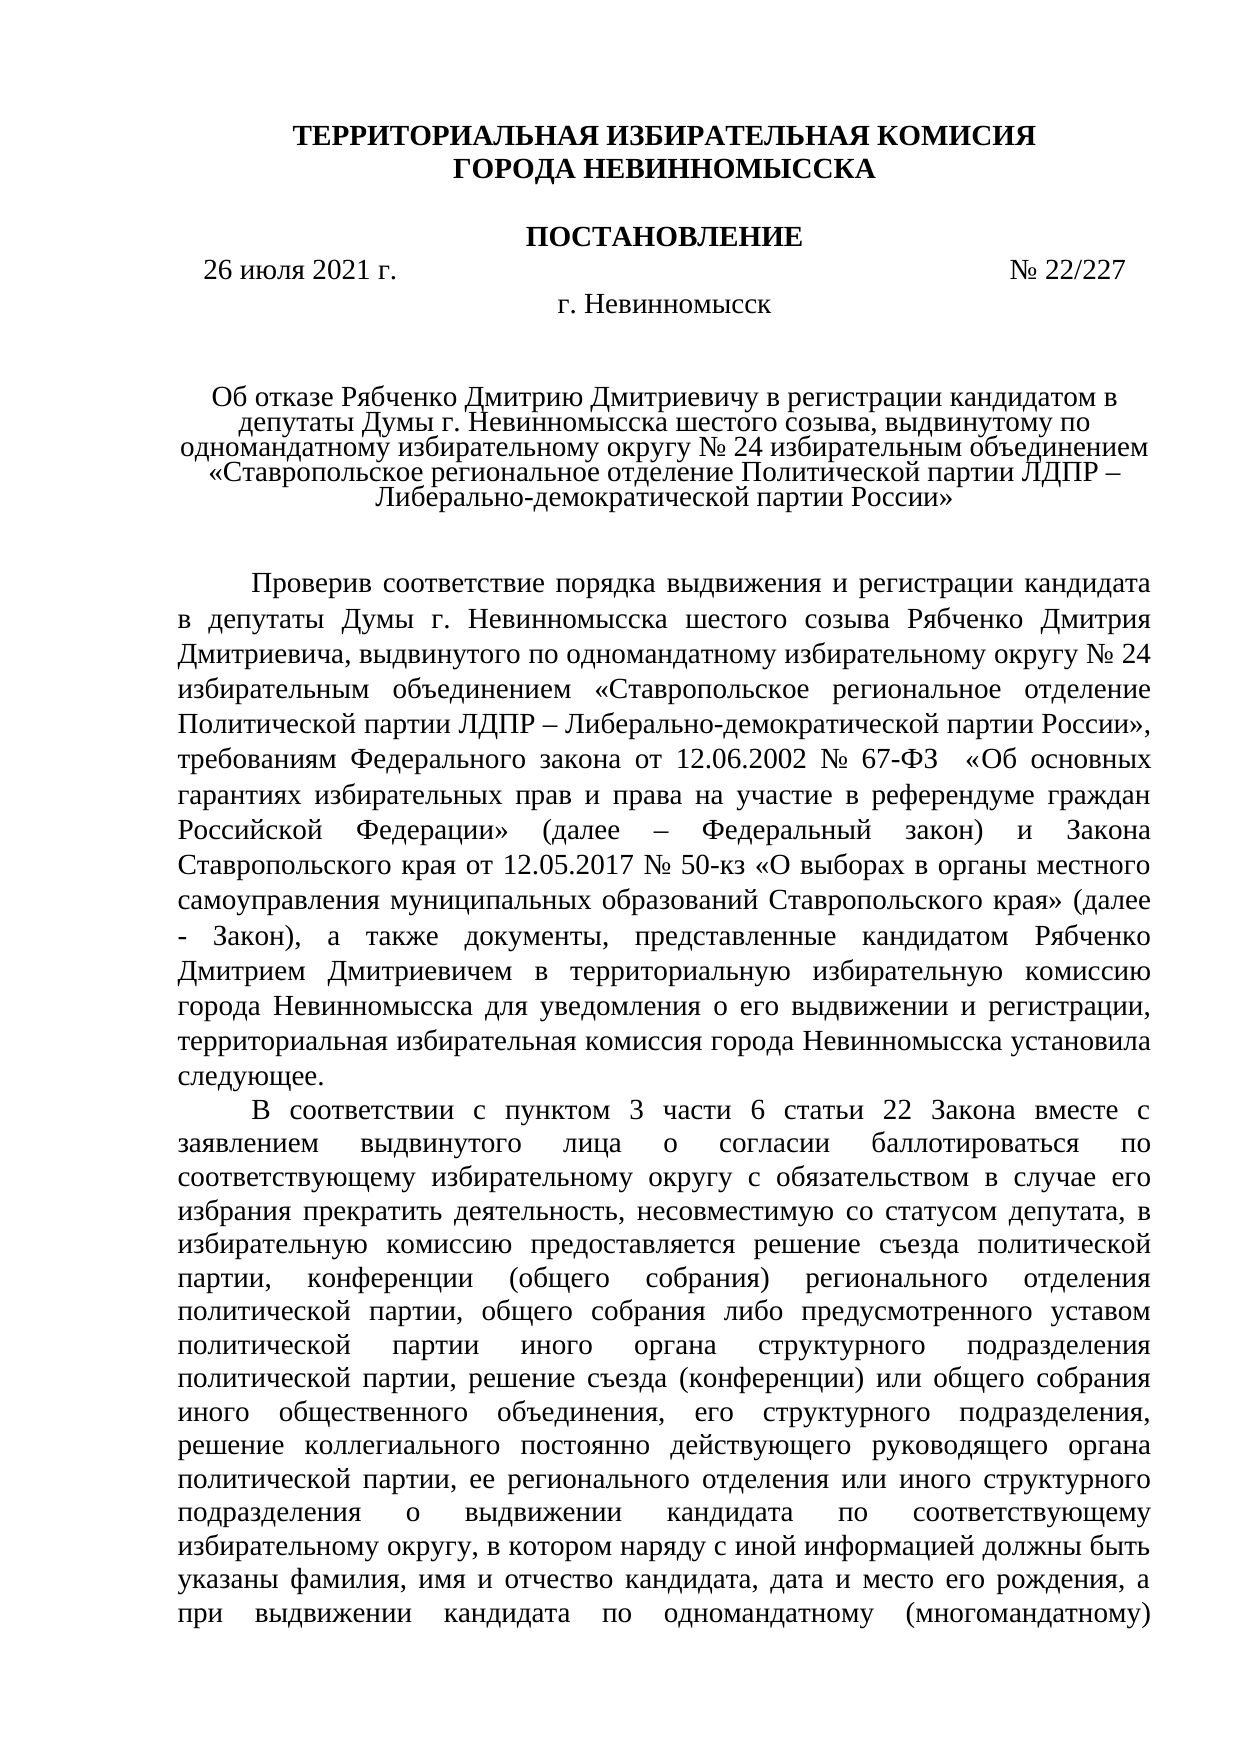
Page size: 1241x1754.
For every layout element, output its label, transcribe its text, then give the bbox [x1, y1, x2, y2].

text г. Невинномысск [177, 286, 1152, 319]
text ПОСТАНОВЛЕНИЕ [177, 219, 1152, 252]
text Об отказе Рябченко Дмитрию Дмитриевичу в регистрации кандидатом в депутаты Думы г. Невинномысска шестого созыва, выдвинутому по одномандатному избирательному округу № 24 избирательным объединением «Ставропольское региональное отделение Политической партии ЛДПР – Либерально-демократической партии России» [177, 386, 1152, 511]
text Проверив соответствие порядка выдвижения и регистрации кандидата в депутаты Думы г. Невинномысска шестого созыва Рябченко Дмитрия Дмитриевича, выдвинутого по одномандатному избирательному округу № 24 избирательным объединением «Ставропольское региональное отделение Политической партии ЛДПР – Либерально-демократической партии России», требованиям Федерального закона от 12.06.2002 № 67-ФЗ «Об основных гарантиях избирательных прав и права на участие в референдуме граждан Российской Федерации» (далее – Федеральный закон) и Закона Ставропольского края от 12.05.2017 № 50-кз «О выборах в органы местного самоуправления муниципальных образований Ставропольского края» (далее - Закон), а также документы, представленные кандидатом Рябченко Дмитрием Дмитриевичем в территориальную избирательную комиссию города Невинномысска для уведомления о его выдвижении и регистрации, территориальная избирательная комиссия города Невинномысска установила следующее. [177, 564, 1152, 1092]
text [177, 1092, 1152, 1629]
text ГОРОДА НЕВИННОМЫССКА [177, 152, 1152, 185]
text 26 июля 2021 г. № 22/227 [177, 252, 1152, 286]
text ТЕРРИТОРИАЛЬНАЯ ИЗБИРАТЕЛЬНАЯ КОМИСИЯ [177, 118, 1152, 152]
